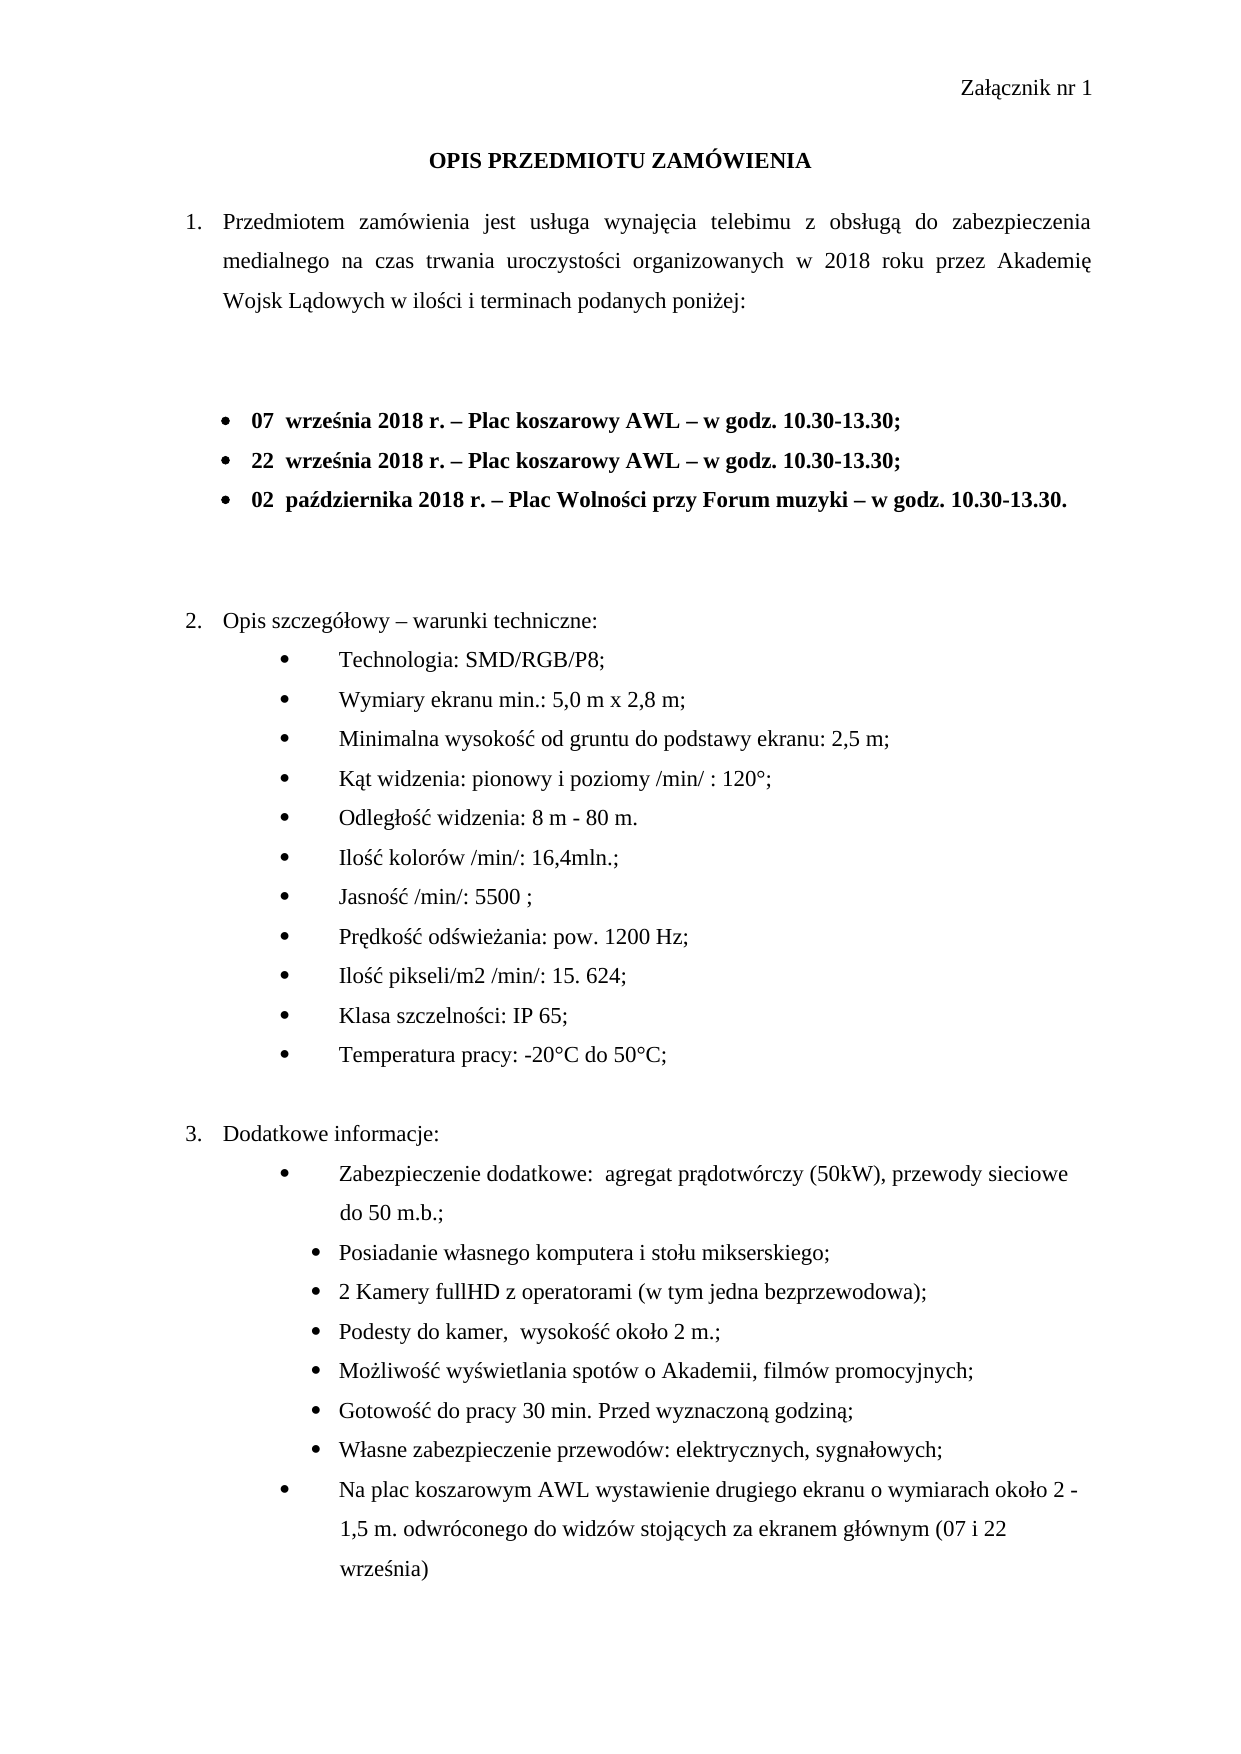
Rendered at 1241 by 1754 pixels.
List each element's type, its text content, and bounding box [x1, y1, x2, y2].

list Podesty do kamer, wysokość około 2 m.; [223, 1318, 1093, 1344]
list Minimalna wysokość od gruntu do podstawy ekranu: 2,5 m; [251, 726, 1093, 752]
list Klasa szczelności: IP 65; [251, 1002, 1093, 1028]
list Jasność /min/: 5500 ; [251, 883, 1093, 910]
list 2 Kamery fullHD z operatorami (w tym jedna bezprzewodowa); [223, 1278, 1093, 1304]
list Prędkość odświeżania: pow. 1200 Hz; [251, 923, 1093, 949]
list Zabezpieczenie dodatkowe: agregat prądotwórczy (50kW), przewody sieciowe do 50 m.b.; [281, 1160, 1093, 1226]
list Na plac koszarowym AWL wystawienie drugiego ekranu o wymiarach około 2 -1,5 m. odwróconego do widzów stojących za ekranem głównym (07 i 22 września) [281, 1476, 1093, 1581]
list 22 września 2018 r. – Plac koszarowy AWL – w godz. 10.30-13.30; [221, 447, 1093, 473]
list 02 października 2018 r. – Plac Wolności przy Forum muzyki – w godz. 10.30-13.30. [221, 486, 1093, 513]
list Technologia: SMD/RGB/P8; [251, 647, 1093, 673]
list Ilość kolorów /min/: 16,4mln.; [251, 844, 1093, 870]
text OPIS PRZEDMIOTU ZAMÓWIENIA [148, 148, 1093, 174]
list Opis szczegółowy – warunki techniczne: [185, 607, 1093, 633]
list Wymiary ekranu min.: 5,0 m x 2,8 m; [251, 686, 1093, 712]
list Ilość pikseli/m2 /min/: 15. 624; [251, 962, 1093, 989]
list 07 września 2018 r. – Plac koszarowy AWL – w godz. 10.30-13.30; [221, 407, 1093, 434]
list Odległość widzenia: 8 m - 80 m. [251, 804, 1093, 831]
list Własne zabezpieczenie przewodów: elektrycznych, sygnałowych; [223, 1436, 1093, 1462]
list Przedmiotem zamówienia jest usługa wynajęcia telebimu z obsługą do zabezpieczenia medialnego na czas trwania uroczystości organizowanych w 2018 roku przez Akademię Wojsk Lądowych w ilości i terminach podanych poniżej: [185, 208, 1093, 313]
list Gotowość do pracy 30 min. Przed wyznaczoną godziną; [223, 1397, 1093, 1423]
list Możliwość wyświetlania spotów o Akademii, filmów promocyjnych; [223, 1357, 1093, 1383]
list Posiadanie własnego komputera i stołu mikserskiego; [223, 1239, 1093, 1265]
list Dodatkowe informacje: [185, 1120, 1093, 1147]
list Kąt widzenia: pionowy i poziomy /min/ : 120°; [251, 765, 1093, 791]
list Temperatura pracy: -20°C do 50°C; [251, 1041, 1093, 1068]
